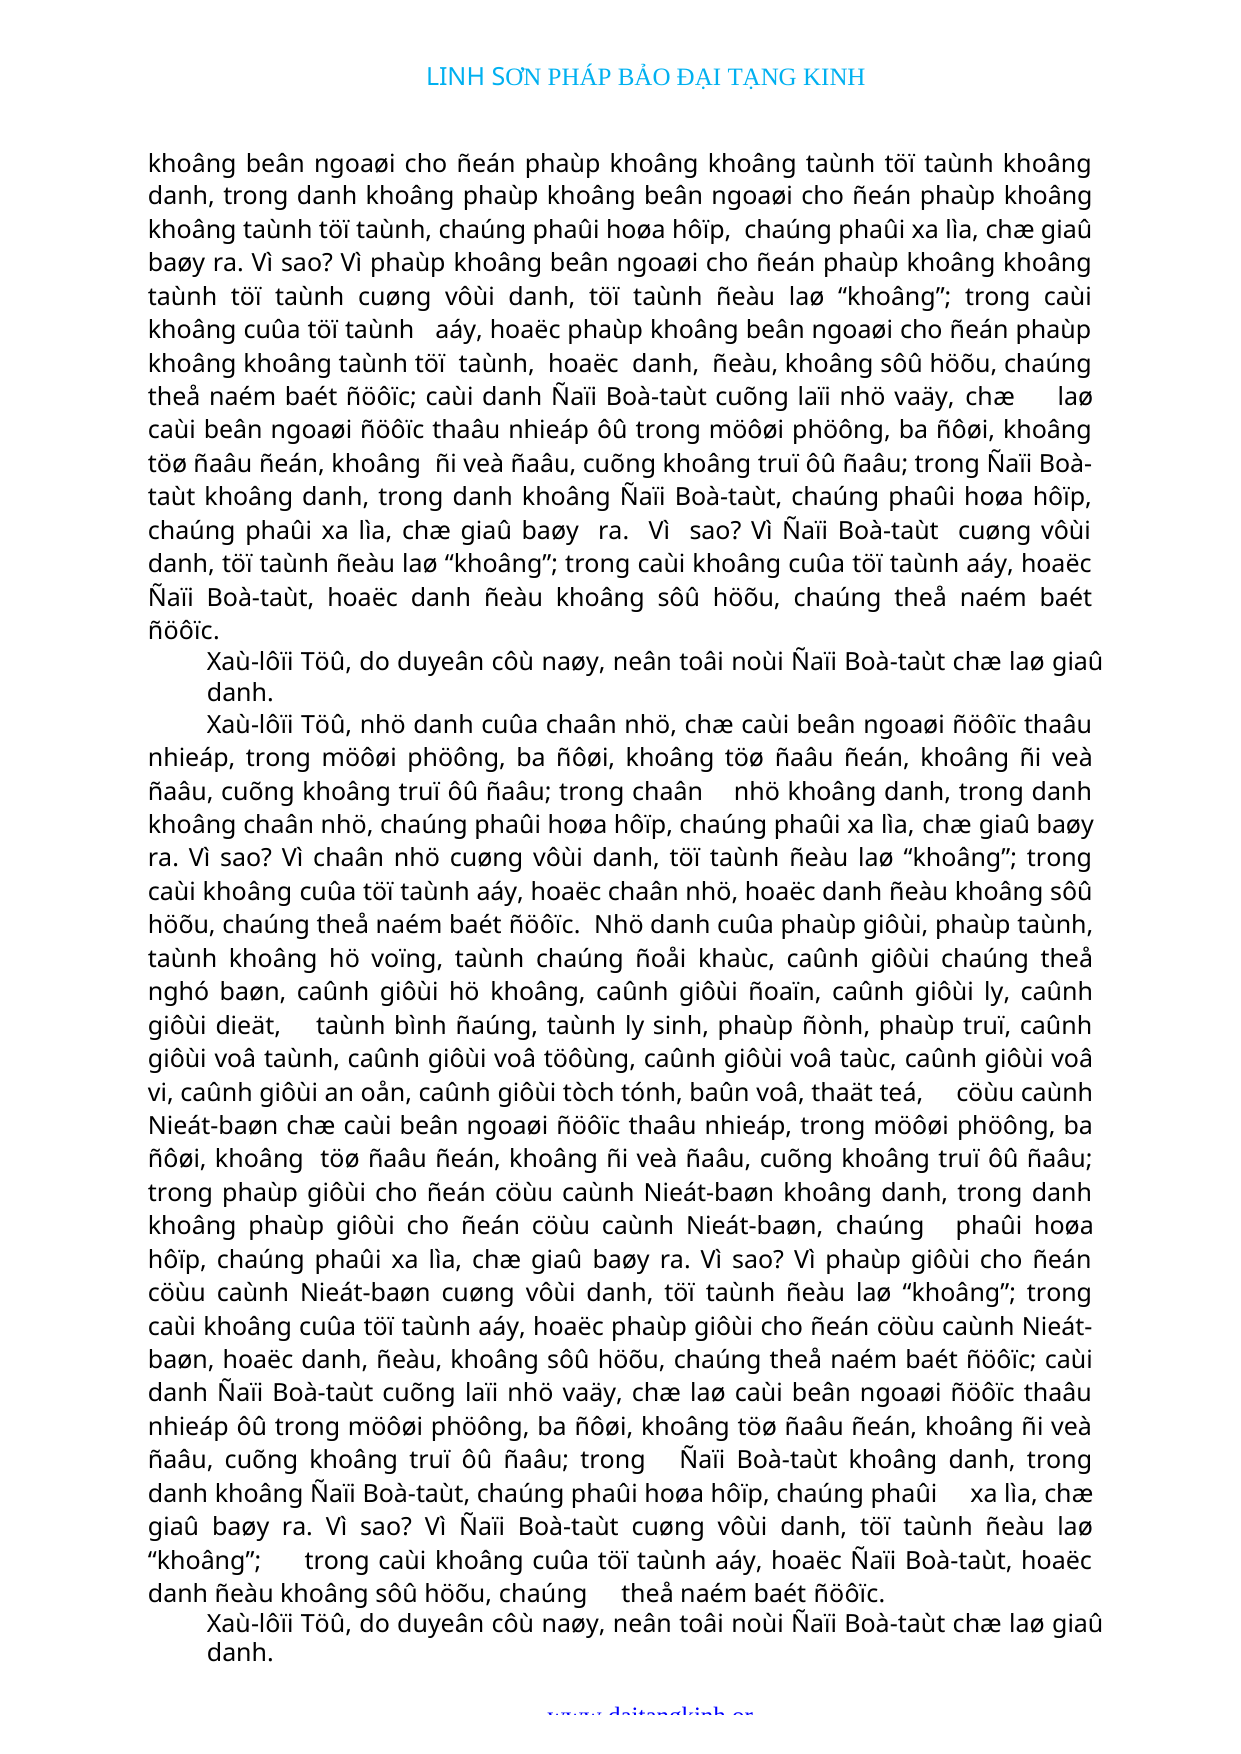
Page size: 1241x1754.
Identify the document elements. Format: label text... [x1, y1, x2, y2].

text khoâng beân ngoaøi cho ñeán phaùp khoâng khoâng taùnh töï taùnh khoâng danh, trong danh khoâng phaùp khoâng beân ngoaøi cho ñeán phaùp khoâng khoâng taùnh töï taùnh, chaúng phaûi hoøa hôïp, chaúng phaûi xa lìa, chæ giaû baøy ra. Vì sao? Vì phaùp khoâng beân ngoaøi cho ñeán phaùp khoâng khoâng taùnh töï taùnh cuøng vôùi danh, töï taùnh ñeàu laø “khoâng”; trong caùi khoâng cuûa töï taùnh aáy, hoaëc phaùp khoâng beân ngoaøi cho ñeán phaùp khoâng khoâng taùnh töï taùnh, hoaëc danh, ñeàu, khoâng sôû höõu, chaúng theå naém baét ñöôïc; caùi danh Ñaïi Boà-taùt cuõng laïi nhö vaäy, chæ laø caùi beân ngoaøi ñöôïc thaâu nhieáp ôû trong möôøi phöông, ba ñôøi, khoâng töø ñaâu ñeán, khoâng ñi veà ñaâu, cuõng khoâng truï ôû ñaâu; trong Ñaïi Boà-taùt khoâng danh, trong danh khoâng Ñaïi Boà-taùt, chaúng phaûi hoøa hôïp, chaúng phaûi xa lìa, chæ giaû baøy ra. Vì sao? Vì Ñaïi Boà-taùt cuøng vôùi danh, töï taùnh ñeàu laø “khoâng”; trong caùi khoâng cuûa töï taùnh aáy, hoaëc Ñaïi Boà-taùt, hoaëc danh ñeàu khoâng sôû höõu, chaúng theå naém baét ñöôïc. [148, 145, 1093, 647]
text Xaù-lôïi Töû, do duyeân côù naøy, neân toâi noùi Ñaïi Boà-taùt chæ laø giaû danh. [207, 647, 1105, 707]
text Xaù-lôïi Töû, do duyeân côù naøy, neân toâi noùi Ñaïi Boà-taùt chæ laø giaû danh. [207, 1610, 1105, 1667]
text Xaù-lôïi Töû, nhö danh cuûa chaân nhö, chæ caùi beân ngoaøi ñöôïc thaâu nhieáp, trong möôøi phöông, ba ñôøi, khoâng töø ñaâu ñeán, khoâng ñi veà ñaâu, cuõng khoâng truï ôû ñaâu; trong chaân nhö khoâng danh, trong danh khoâng chaân nhö, chaúng phaûi hoøa hôïp, chaúng phaûi xa lìa, chæ giaû baøy ra. Vì sao? Vì chaân nhö cuøng vôùi danh, töï taùnh ñeàu laø “khoâng”; trong caùi khoâng cuûa töï taùnh aáy, hoaëc chaân nhö, hoaëc danh ñeàu khoâng sôû höõu, chaúng theå naém baét ñöôïc. Nhö danh cuûa phaùp giôùi, phaùp taùnh, taùnh khoâng hö voïng, taùnh chaúng ñoåi khaùc, caûnh giôùi chaúng theå nghó baøn, caûnh giôùi hö khoâng, caûnh giôùi ñoaïn, caûnh giôùi ly, caûnh giôùi dieät, taùnh bình ñaúng, taùnh ly sinh, phaùp ñònh, phaùp truï, caûnh giôùi voâ taùnh, caûnh giôùi voâ töôùng, caûnh giôùi voâ taùc, caûnh giôùi voâ vi, caûnh giôùi an oån, caûnh giôùi tòch tónh, baûn voâ, thaät teá, cöùu caùnh Nieát-baøn chæ caùi beân ngoaøi ñöôïc thaâu nhieáp, trong möôøi phöông, ba ñôøi, khoâng töø ñaâu ñeán, khoâng ñi veà ñaâu, cuõng khoâng truï ôû ñaâu; trong phaùp giôùi cho ñeán cöùu caùnh Nieát-baøn khoâng danh, trong danh khoâng phaùp giôùi cho ñeán cöùu caùnh Nieát-baøn, chaúng phaûi hoøa hôïp, chaúng phaûi xa lìa, chæ giaû baøy ra. Vì sao? Vì phaùp giôùi cho ñeán cöùu caùnh Nieát-baøn cuøng vôùi danh, töï taùnh ñeàu laø “khoâng”; trong caùi khoâng cuûa töï taùnh aáy, hoaëc phaùp giôùi cho ñeán cöùu caùnh Nieát-baøn, hoaëc danh, ñeàu, khoâng sôû höõu, chaúng theå naém baét ñöôïc; caùi danh Ñaïi Boà-taùt cuõng laïi nhö vaäy, chæ laø caùi beân ngoaøi ñöôïc thaâu nhieáp ôû trong möôøi phöông, ba ñôøi, khoâng töø ñaâu ñeán, khoâng ñi veà ñaâu, cuõng khoâng truï ôû ñaâu; trong Ñaïi Boà-taùt khoâng danh, trong danh khoâng Ñaïi Boà-taùt, chaúng phaûi hoøa hôïp, chaúng phaûi xa lìa, chæ giaû baøy ra. Vì sao? Vì Ñaïi Boà-taùt cuøng vôùi danh, töï taùnh ñeàu laø “khoâng”; trong caùi khoâng cuûa töï taùnh aáy, hoaëc Ñaïi Boà-taùt, hoaëc danh ñeàu khoâng sôû höõu, chaúng theå naém baét ñöôïc. [148, 707, 1094, 1610]
